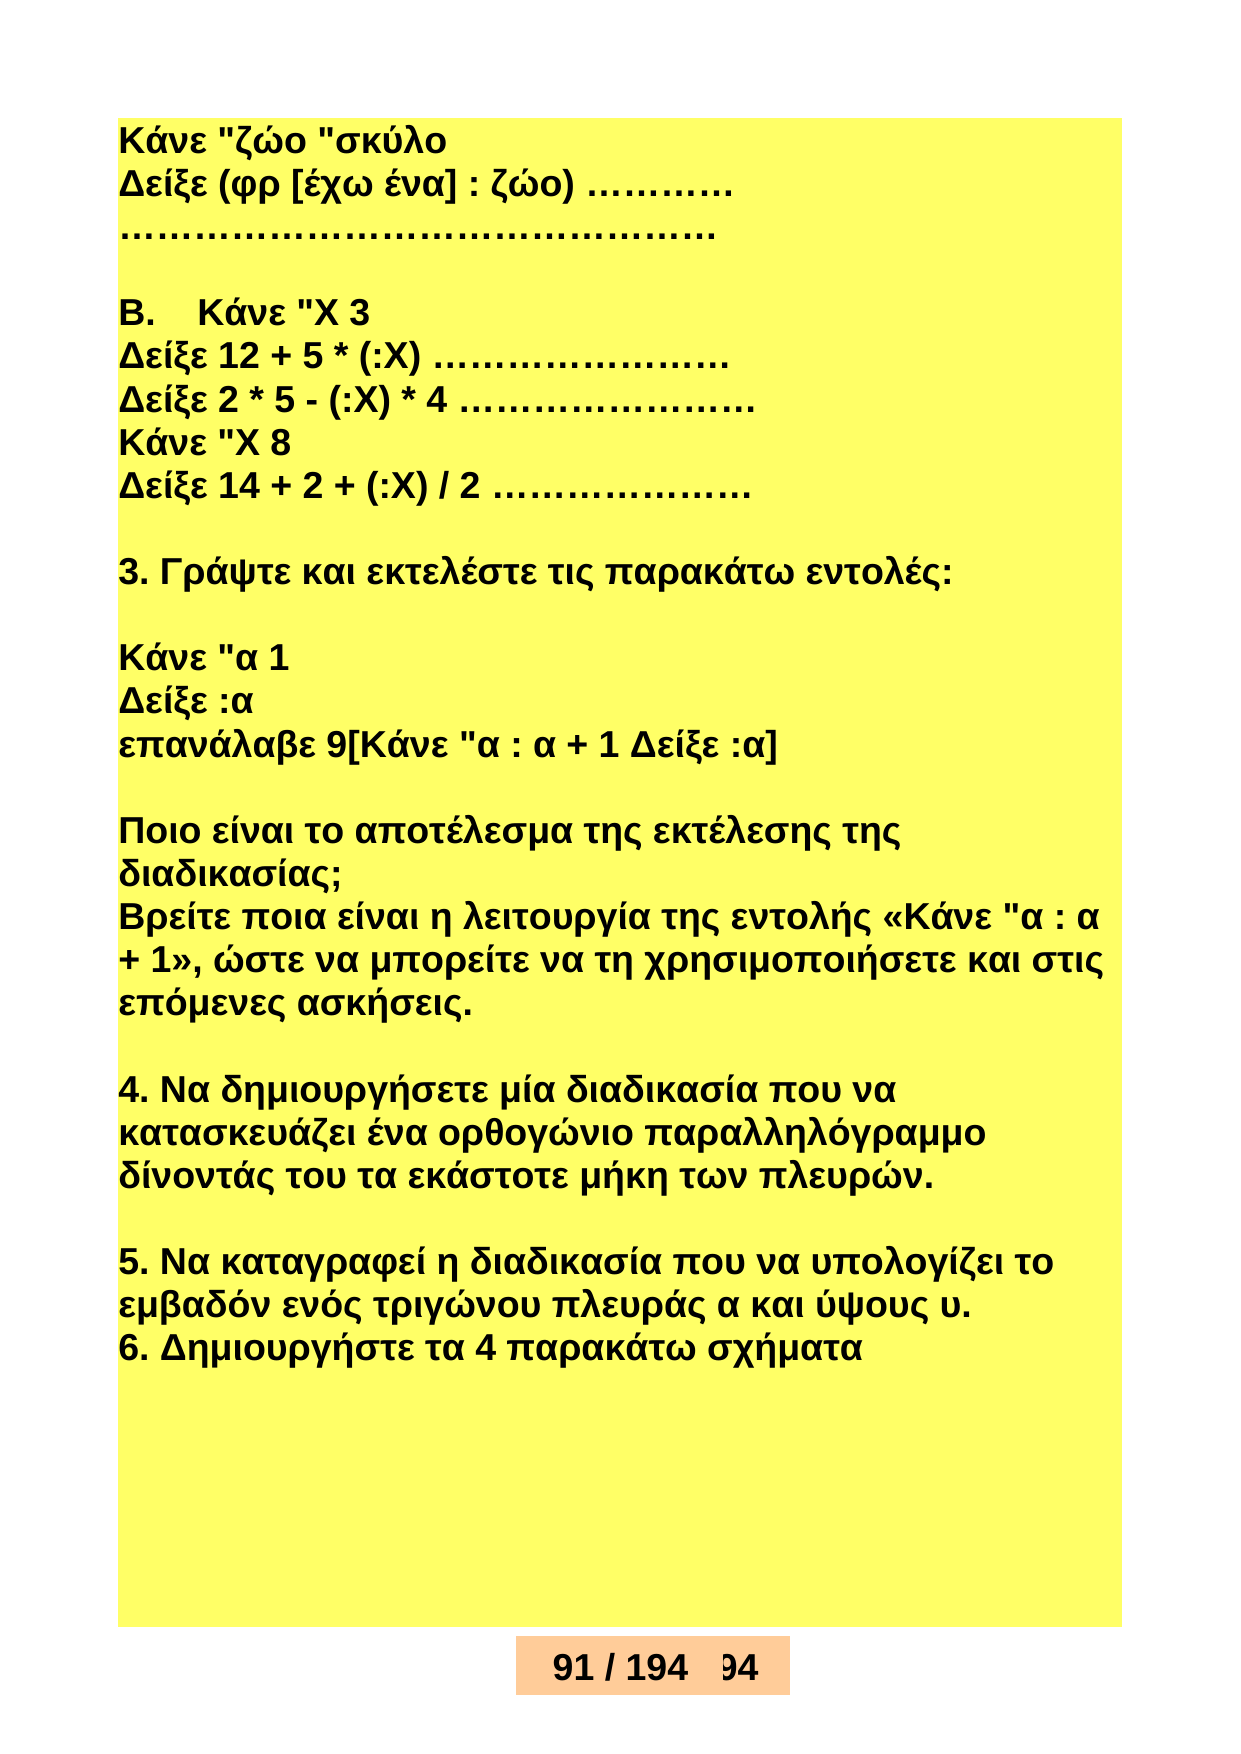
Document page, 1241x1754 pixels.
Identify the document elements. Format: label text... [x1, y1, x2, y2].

text Κάνε "ζώο "σκύλο [118, 118, 1122, 161]
text Δείξε :α [118, 679, 1122, 722]
text 5. Να καταγραφεί η διαδικασία που να υπολογίζει το εμβαδόν ενός τριγώνου πλευράς α και ύψους υ. [118, 1239, 1122, 1326]
text Κάνε "X 8 [118, 420, 1122, 463]
text Βρείτε ποια είναι η λειτουργία της εντολής «Κάνε "α : α + 1», ώστε να μπορείτε να τη χρησιμοποιήσετε και στις επόμενες ασκήσεις. [118, 894, 1122, 1024]
text 4. Να δημιουργήσετε μία διαδικασία που να κατασκευάζει ένα ορθογώνιο παραλληλόγραμμο δίνοντάς του τα εκάστοτε μήκη των πλευρών. [118, 1067, 1122, 1196]
text 3. Γράψτε και εκτελέστε τις παρακάτω εντολές: [118, 549, 1122, 592]
text Κάνε "α 1 [118, 636, 1122, 679]
text Δείξε 12 + 5 * (:Χ) …………………… [118, 334, 1122, 377]
text Δείξε (φρ [έχω ένα] : ζώο) ………… ………………………………………… [118, 161, 1122, 247]
text Δείξε 14 + 2 + (:Χ) / 2 ………………… [118, 463, 1122, 506]
text Δείξε 2 * 5 - (:Χ) * 4 …………………… [118, 377, 1122, 420]
text Ποιο είναι το αποτέλεσμα της εκτέλεσης της διαδικασίας; [118, 808, 1122, 894]
text 6. Δημιουργήστε τα 4 παρακάτω σχήματα [118, 1326, 1122, 1369]
text επανάλαβε 9[Κάνε "α : α + 1 Δείξε :α] [118, 722, 1122, 765]
text Β. Κάνε "X 3 [118, 291, 1122, 334]
